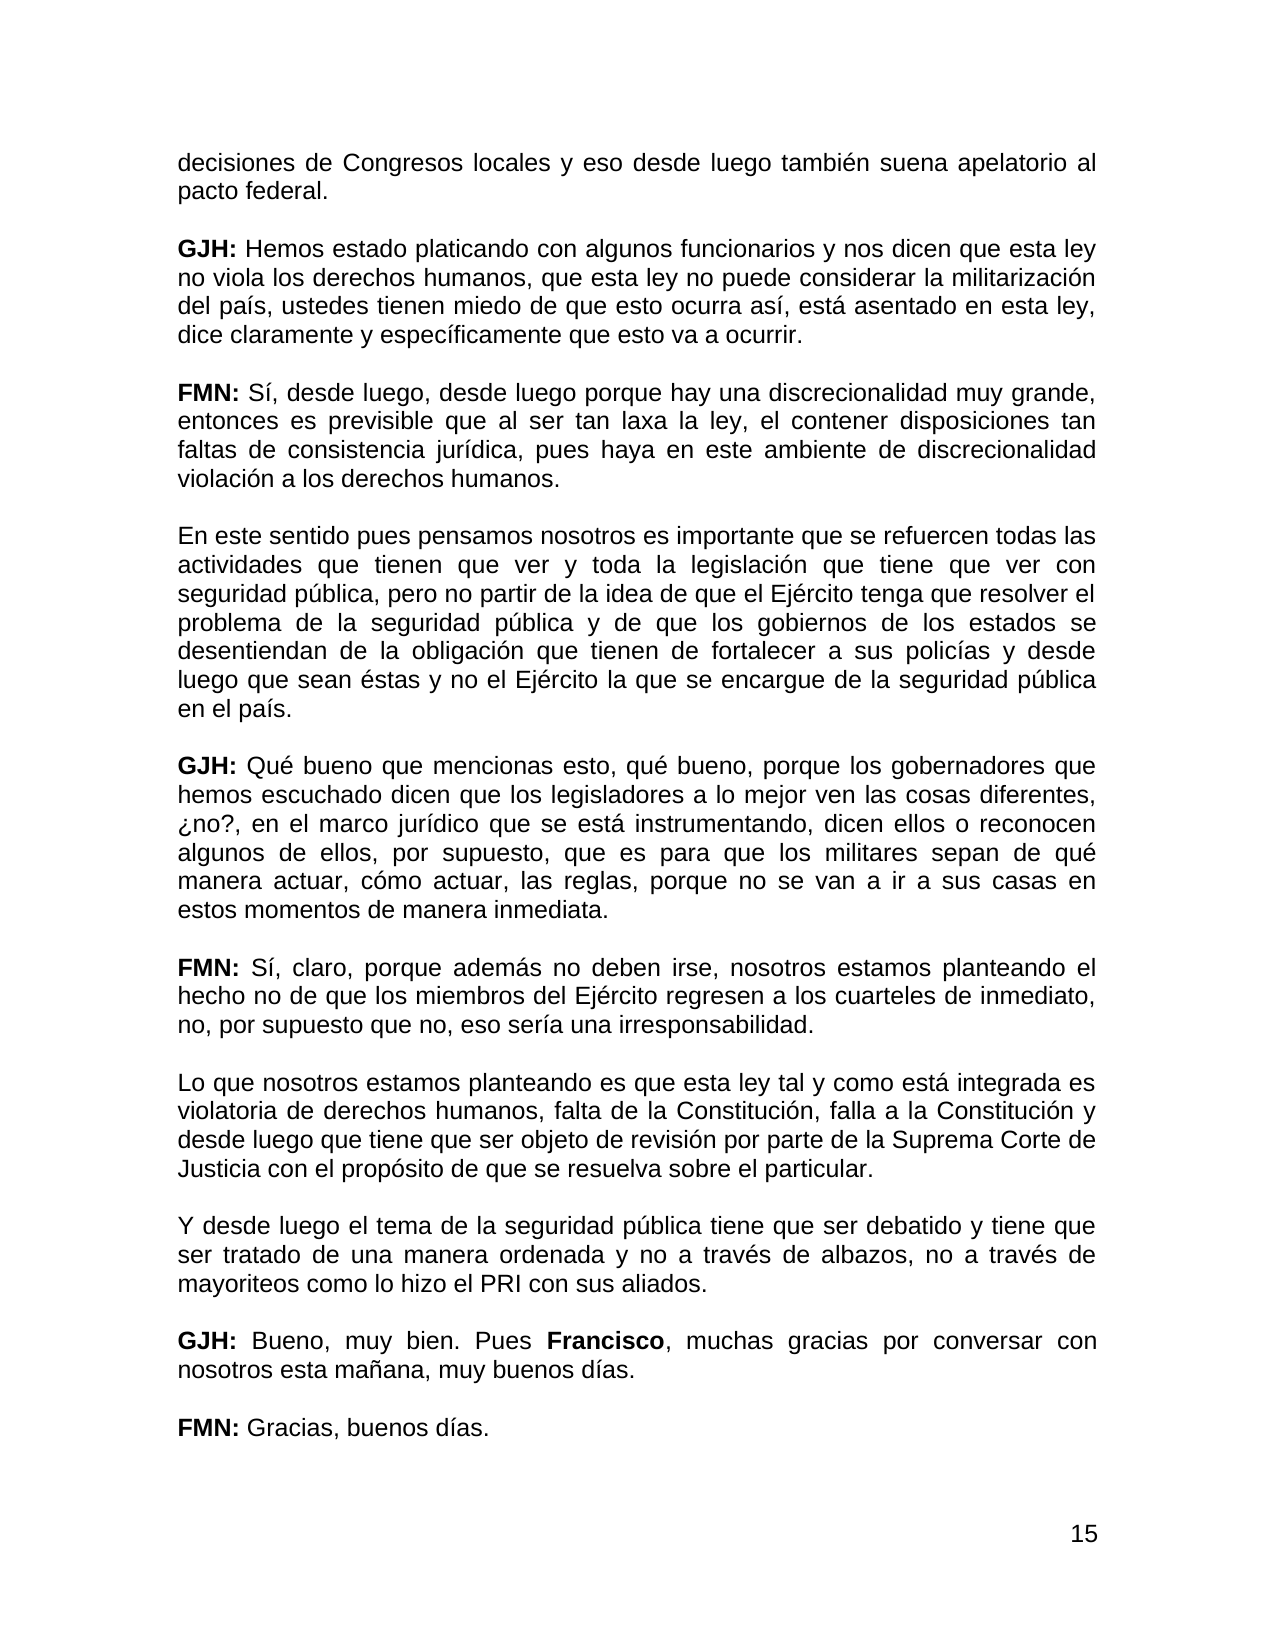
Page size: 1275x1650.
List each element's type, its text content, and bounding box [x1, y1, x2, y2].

text Lo que nosotros estamos planteando es que esta ley tal y como está integrada es violatoria de derechos humanos, falta de la Constitución, falla a la Constitución y desde luego que tiene que ser objeto de revisión por parte de la Suprema Corte de Justicia con el propósito de que se resuelva sobre el particular. [177, 1068, 1098, 1183]
text Y desde luego el tema de la seguridad pública tiene que ser debatido y tiene que ser tratado de una manera ordenada y no a través de albazos, no a través de mayoriteos como lo hizo el PRI con sus aliados. [177, 1211, 1098, 1298]
text FMN: Sí, desde luego, desde luego porque hay una discrecionalidad muy grande, entonces es previsible que al ser tan laxa la ley, el contener disposiciones tan faltas de consistencia jurídica, pues haya en este ambiente de discrecionalidad violación a los derechos humanos. [177, 378, 1098, 493]
text FMN: Sí, claro, porque además no deben irse, nosotros estamos planteando el hecho no de que los miembros del Ejército regresen a los cuarteles de inmediato, no, por supuesto que no, eso sería una irresponsabilidad. [177, 953, 1098, 1039]
text GJH: Qué bueno que mencionas esto, qué bueno, porque los gobernadores que hemos escuchado dicen que los legisladores a lo mejor ven las cosas diferentes, ¿no?, en el marco jurídico que se está instrumentando, dicen ellos o reconocen algunos de ellos, por supuesto, que es para que los militares sepan de qué manera actuar, cómo actuar, las reglas, porque no se van a ir a sus casas en estos momentos de manera inmediata. [177, 751, 1098, 924]
text GJH: Bueno, muy bien. Pues Francisco, muchas gracias por conversar con nosotros esta mañana, muy buenos días. [177, 1326, 1098, 1384]
text GJH: Hemos estado platicando con algunos funcionarios y nos dicen que esta ley no viola los derechos humanos, que esta ley no puede considerar la militarización del país, ustedes tienen miedo de que esto ocurra así, está asentado en esta ley, dice claramente y específicamente que esto va a ocurrir. [177, 234, 1098, 349]
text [177, 148, 1098, 205]
text FMN: Gracias, buenos días. [177, 1413, 1098, 1441]
text En este sentido pues pensamos nosotros es importante que se refuercen todas las actividades que tienen que ver y toda la legislación que tiene que ver con seguridad pública, pero no partir de la idea de que el Ejército tenga que resolver el problema de la seguridad pública y de que los gobiernos de los estados se desentiendan de la obligación que tienen de fortalecer a sus policías y desde luego que sean éstas y no el Ejército la que se encargue de la seguridad pública en el país. [177, 521, 1098, 723]
